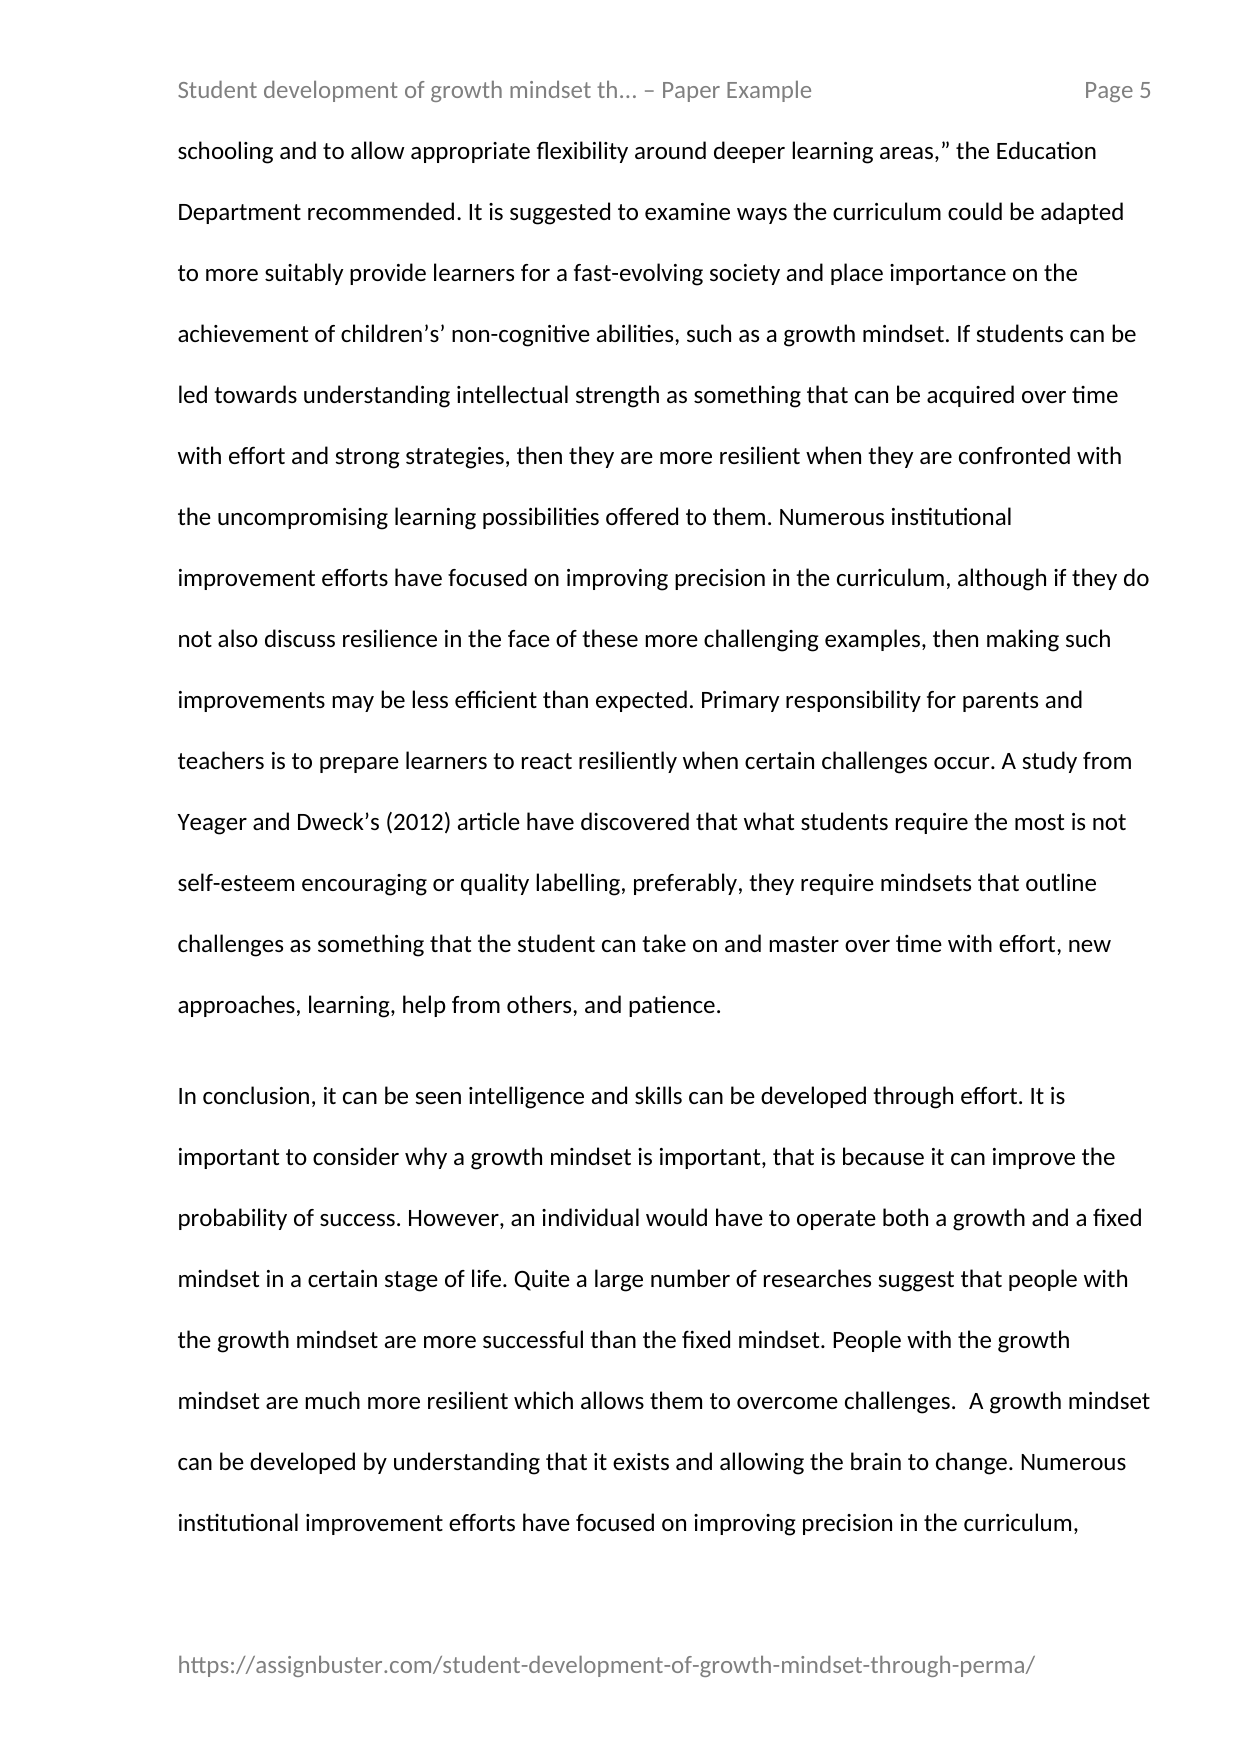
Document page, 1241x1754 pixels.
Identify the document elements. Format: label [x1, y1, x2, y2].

text [177, 135, 1152, 1020]
text [177, 1080, 1152, 1538]
